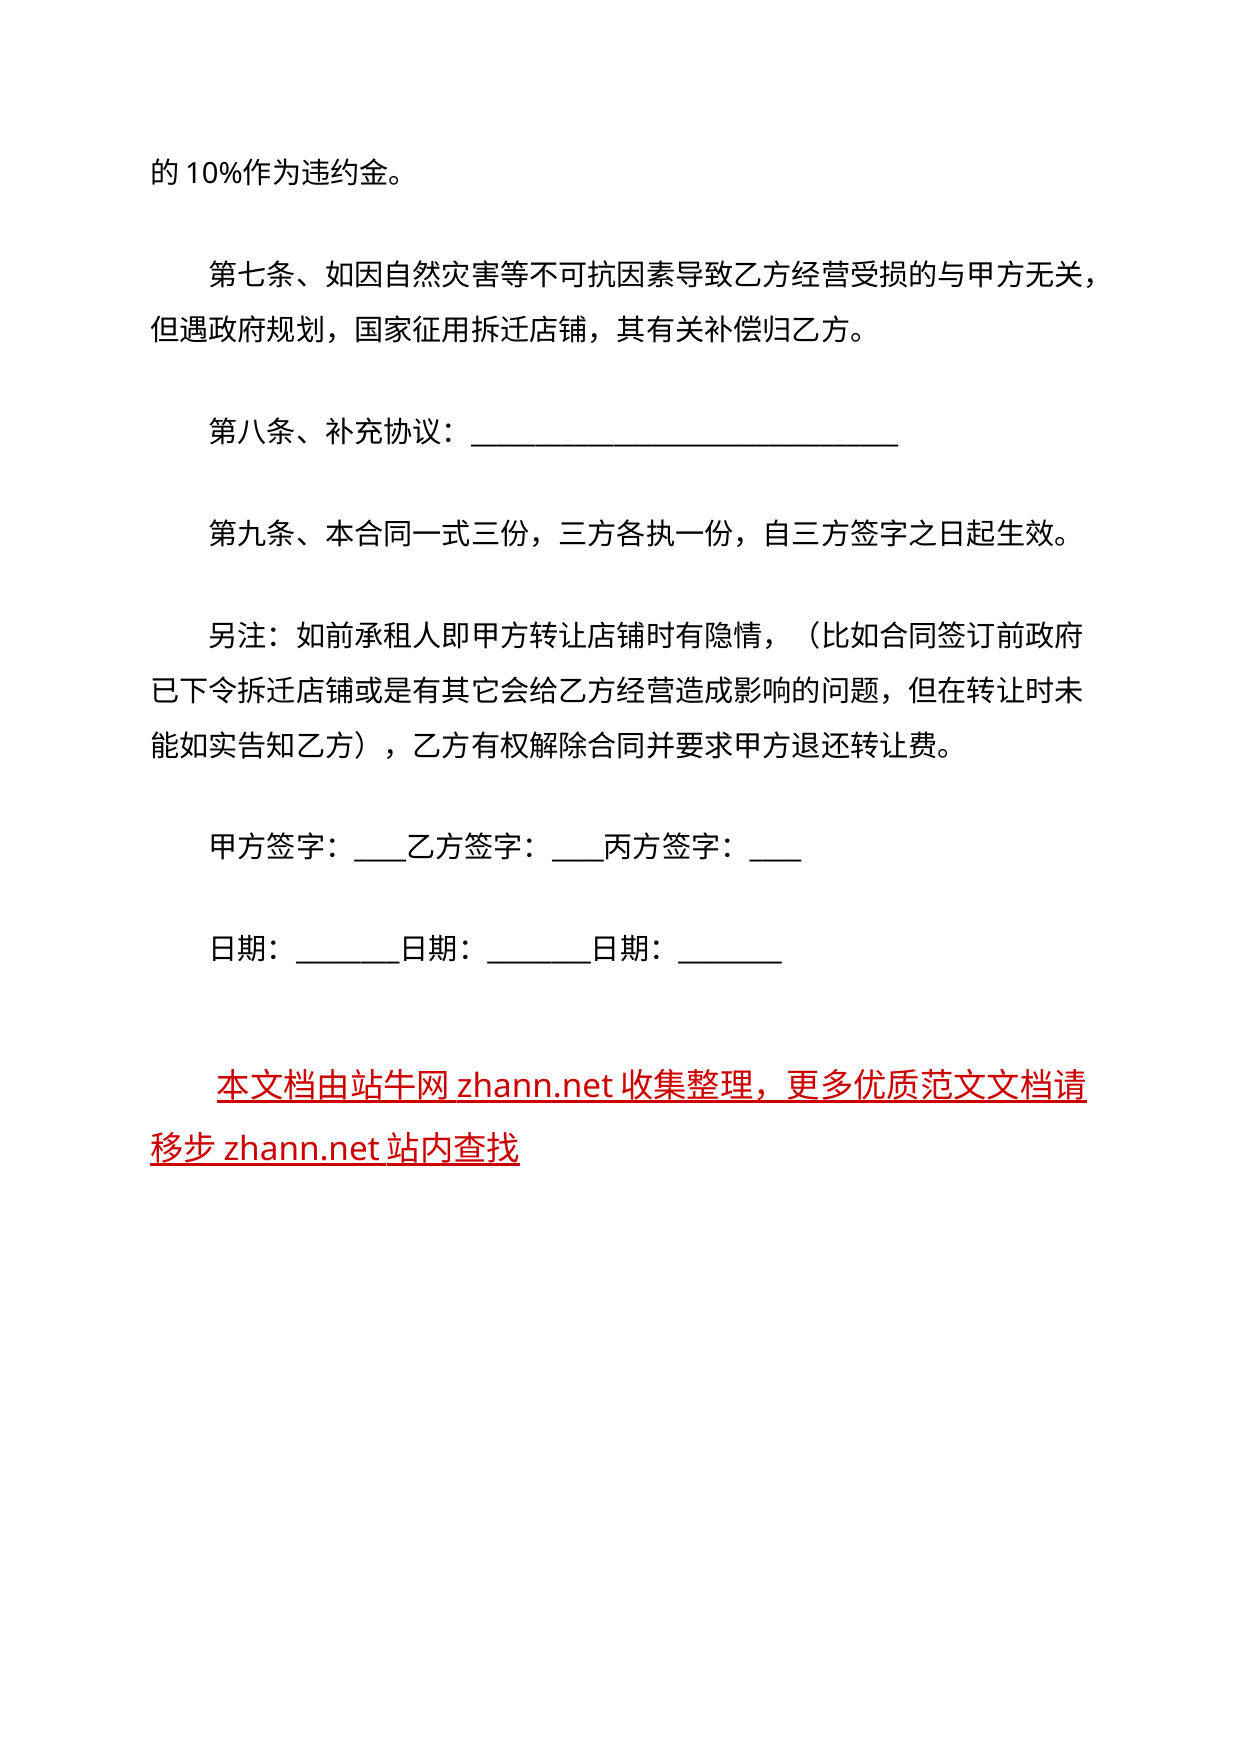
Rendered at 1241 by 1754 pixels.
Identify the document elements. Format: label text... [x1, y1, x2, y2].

text 第八条、补充协议：_________________________________ [150, 409, 1090, 451]
text 另注：如前承租人即甲方转让店铺时有隐情，（比如合同签订前政府已下令拆迁店铺或是有其它会给乙方经营造成影响的问题，但在转让时未能如实告知乙方），乙方有权解除合同并要求甲方退还转让费。 [150, 612, 1090, 764]
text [150, 150, 1090, 192]
text 甲方签字：____乙方签字：____丙方签字：____ [150, 824, 1090, 866]
text 日期：________日期：________日期：________ [150, 926, 1090, 968]
text 本文档由站牛网zhann.net收集整理，更多优质范文文档请移步zhann.net站内查找 [150, 1059, 1090, 1170]
text 第九条、本合同一式三份，三方各执一份，自三方签字之日起生效。 [150, 511, 1090, 553]
text 第七条、如因自然灾害等不可抗因素导致乙方经营受损的与甲方无关，但遇政府规划，国家征用拆迁店铺，其有关补偿归乙方。 [150, 252, 1090, 349]
